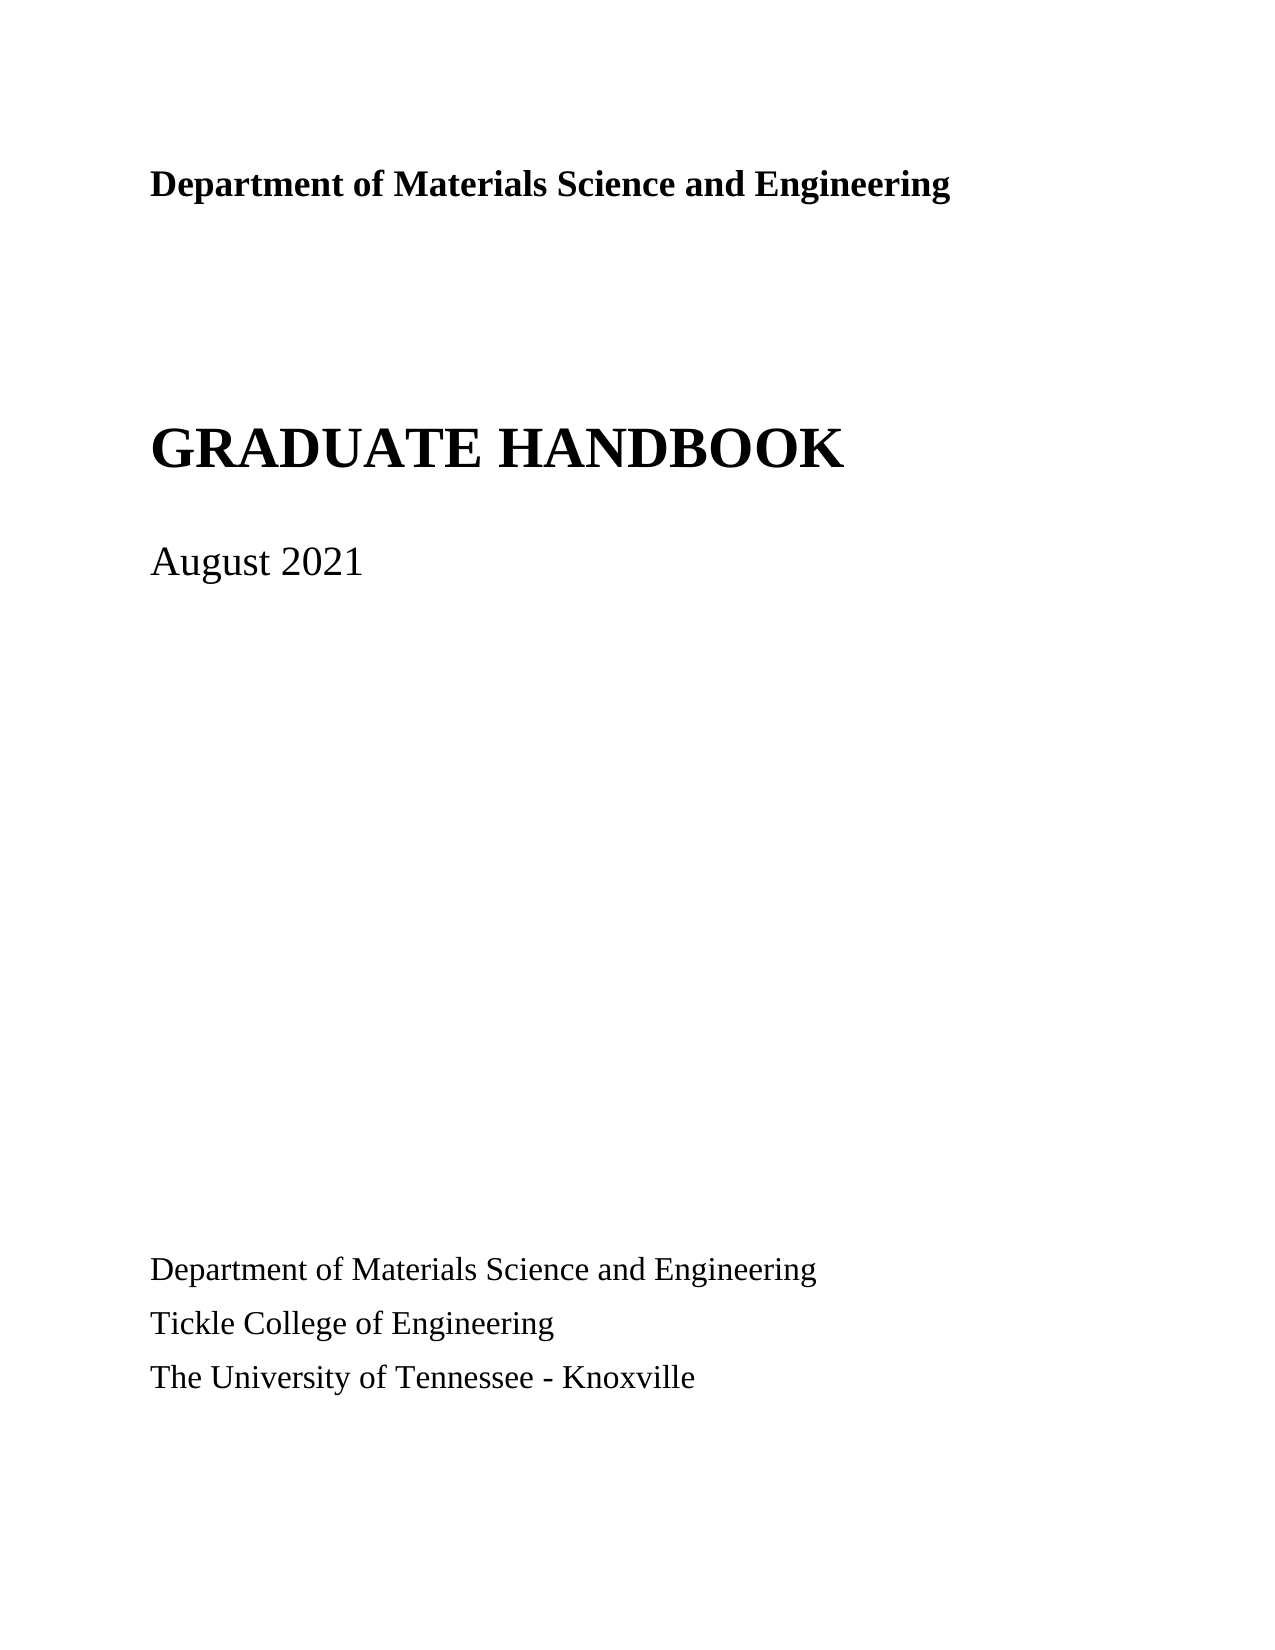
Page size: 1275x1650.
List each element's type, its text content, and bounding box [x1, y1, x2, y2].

text August 2021 [150, 546, 1125, 583]
text The University of Tennessee - Knoxville [150, 1358, 1125, 1396]
text Department of Materials Science and Engineering [150, 167, 1125, 204]
text Department of Materials Science and Engineering [150, 1250, 1125, 1287]
text Tickle College of Engineering [150, 1304, 1125, 1342]
text GRADUATE HANDBOOK [150, 437, 1125, 475]
